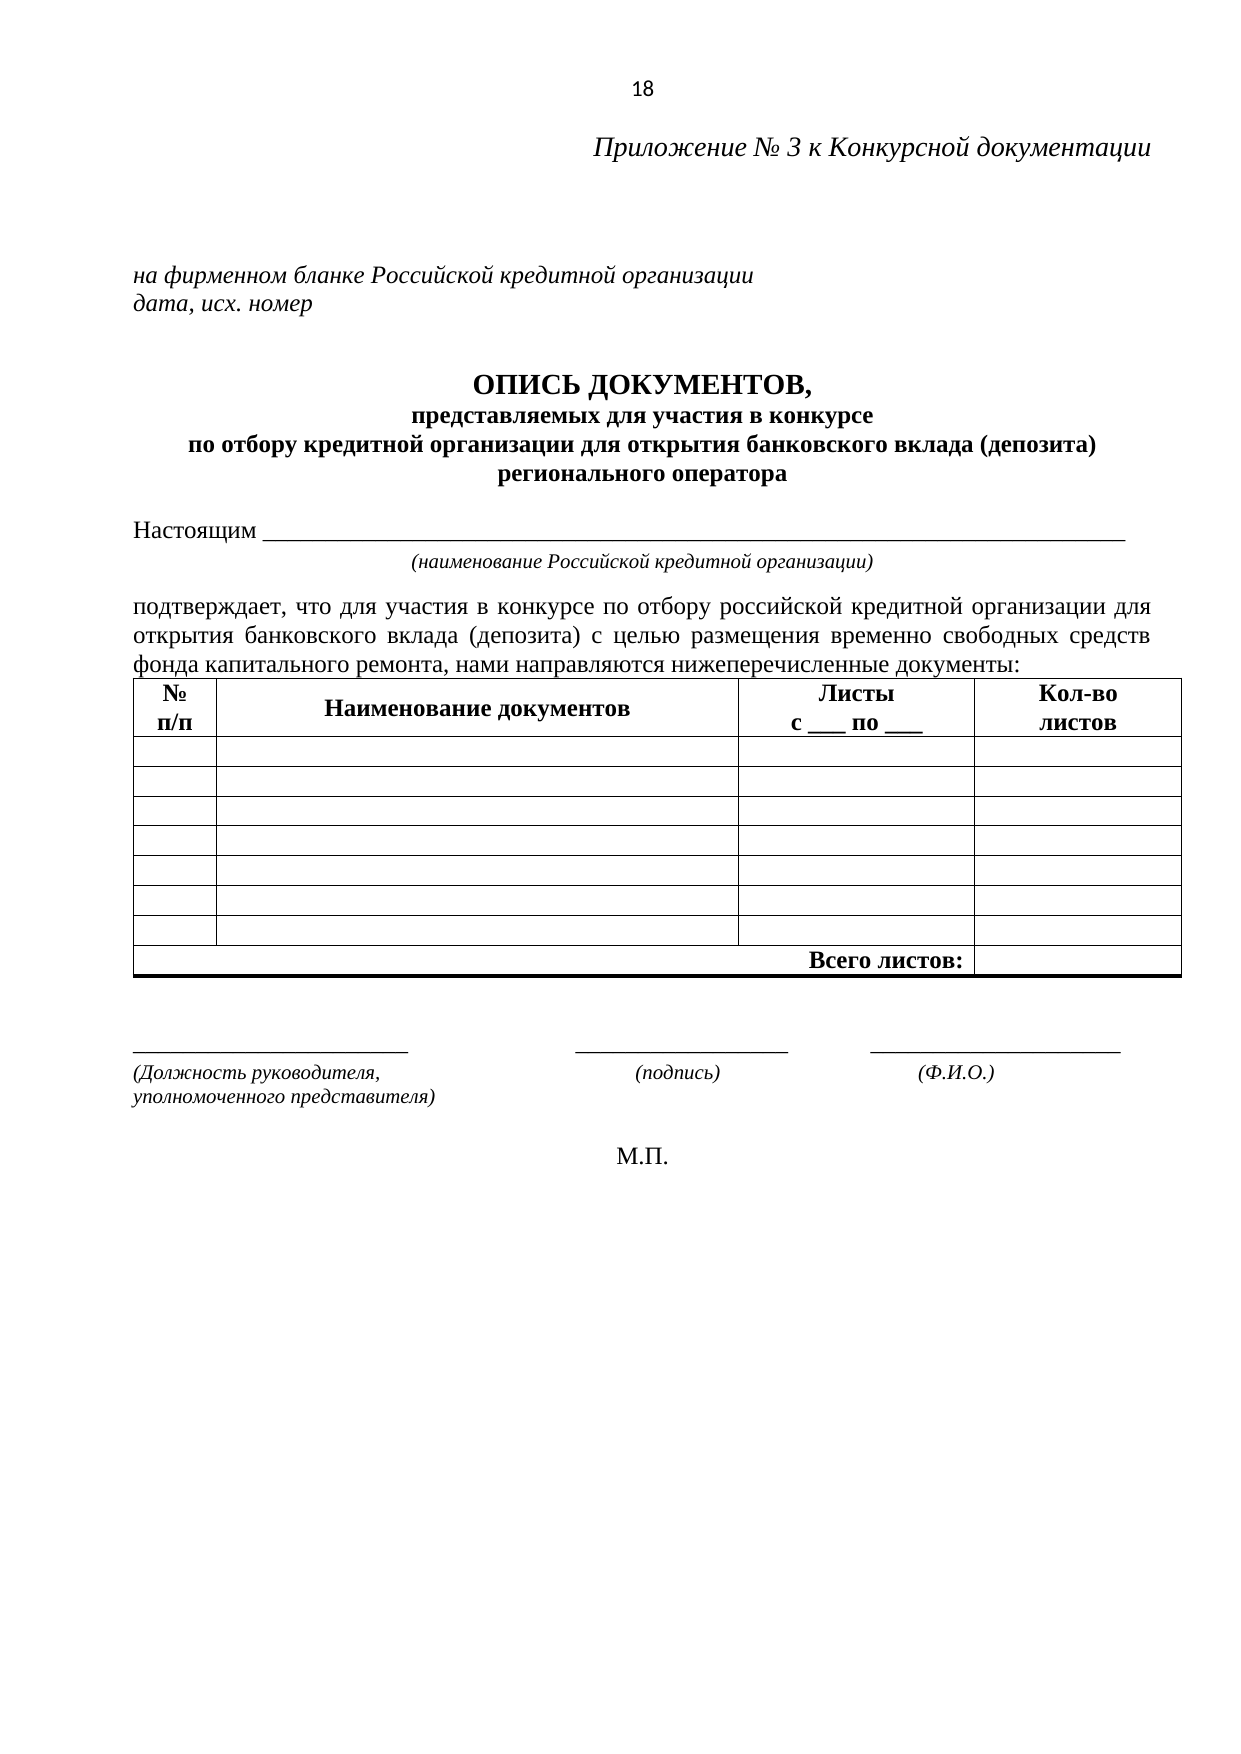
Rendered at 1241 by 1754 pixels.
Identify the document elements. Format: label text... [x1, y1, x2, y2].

table_cell [739, 886, 974, 915]
text ОПИСЬ ДОКУМЕНТОВ, [133, 367, 1152, 401]
table_cell [739, 856, 974, 885]
text М.П. [133, 1141, 1152, 1170]
text Настоящим _____________________________________________________________________ [133, 516, 1152, 544]
table_header № п/п [134, 679, 216, 736]
table_cell [739, 916, 974, 944]
text по отбору кредитной организации для открытия банковского вклада (депозита) регионального оператора [133, 429, 1152, 487]
table_cell [217, 916, 738, 944]
table_cell [134, 886, 216, 915]
text уполномоченного представителя) [133, 1084, 1152, 1108]
table_cell [739, 797, 974, 825]
table_cell [134, 767, 216, 796]
table_cell [217, 886, 738, 915]
table_cell [739, 826, 974, 855]
table_cell [975, 767, 1181, 796]
table_cell [134, 797, 216, 825]
table_cell [217, 797, 738, 825]
table_cell [739, 767, 974, 796]
table_cell [975, 916, 1181, 944]
table_cell [134, 737, 216, 766]
table_header Кол-во листов [975, 679, 1181, 736]
table_cell [975, 886, 1181, 915]
text дата, исх. номер [133, 288, 1152, 317]
text представляемых для участия в конкурсе [133, 401, 1152, 429]
table_cell [134, 856, 216, 885]
table_cell [975, 737, 1181, 766]
table_cell [134, 826, 216, 855]
text ______________________ _________________ ____________________ [133, 1027, 1152, 1056]
table_cell Всего листов: [134, 946, 974, 974]
text (наименование Российской кредитной организации) [133, 548, 1152, 573]
table_cell [975, 946, 1181, 974]
table_cell [217, 767, 738, 796]
text на фирменном бланке Российской кредитной организации [133, 260, 1152, 288]
table_cell [217, 737, 738, 766]
table_cell [975, 826, 1181, 855]
table_cell [217, 856, 738, 885]
text (Должность руководителя, (подпись) (Ф.И.О.) [133, 1060, 1152, 1084]
table_cell [134, 916, 216, 944]
text подтверждает, что для участия в конкурсе по отбору российской кредитной организации для открытия банковского вклада (депозита) с целью размещения временно свободных средств фонда капитального ремонта, нами направляются нижеперечисленные документы: [133, 591, 1152, 677]
table_header Наименование документов [217, 679, 738, 736]
text Приложение № 3 к Конкурсной документации [133, 130, 1152, 162]
table_cell [975, 856, 1181, 885]
table_cell [975, 797, 1181, 825]
table_cell [739, 737, 974, 766]
table_header Листы с ___ по ___ [739, 679, 974, 736]
table_cell [217, 826, 738, 855]
